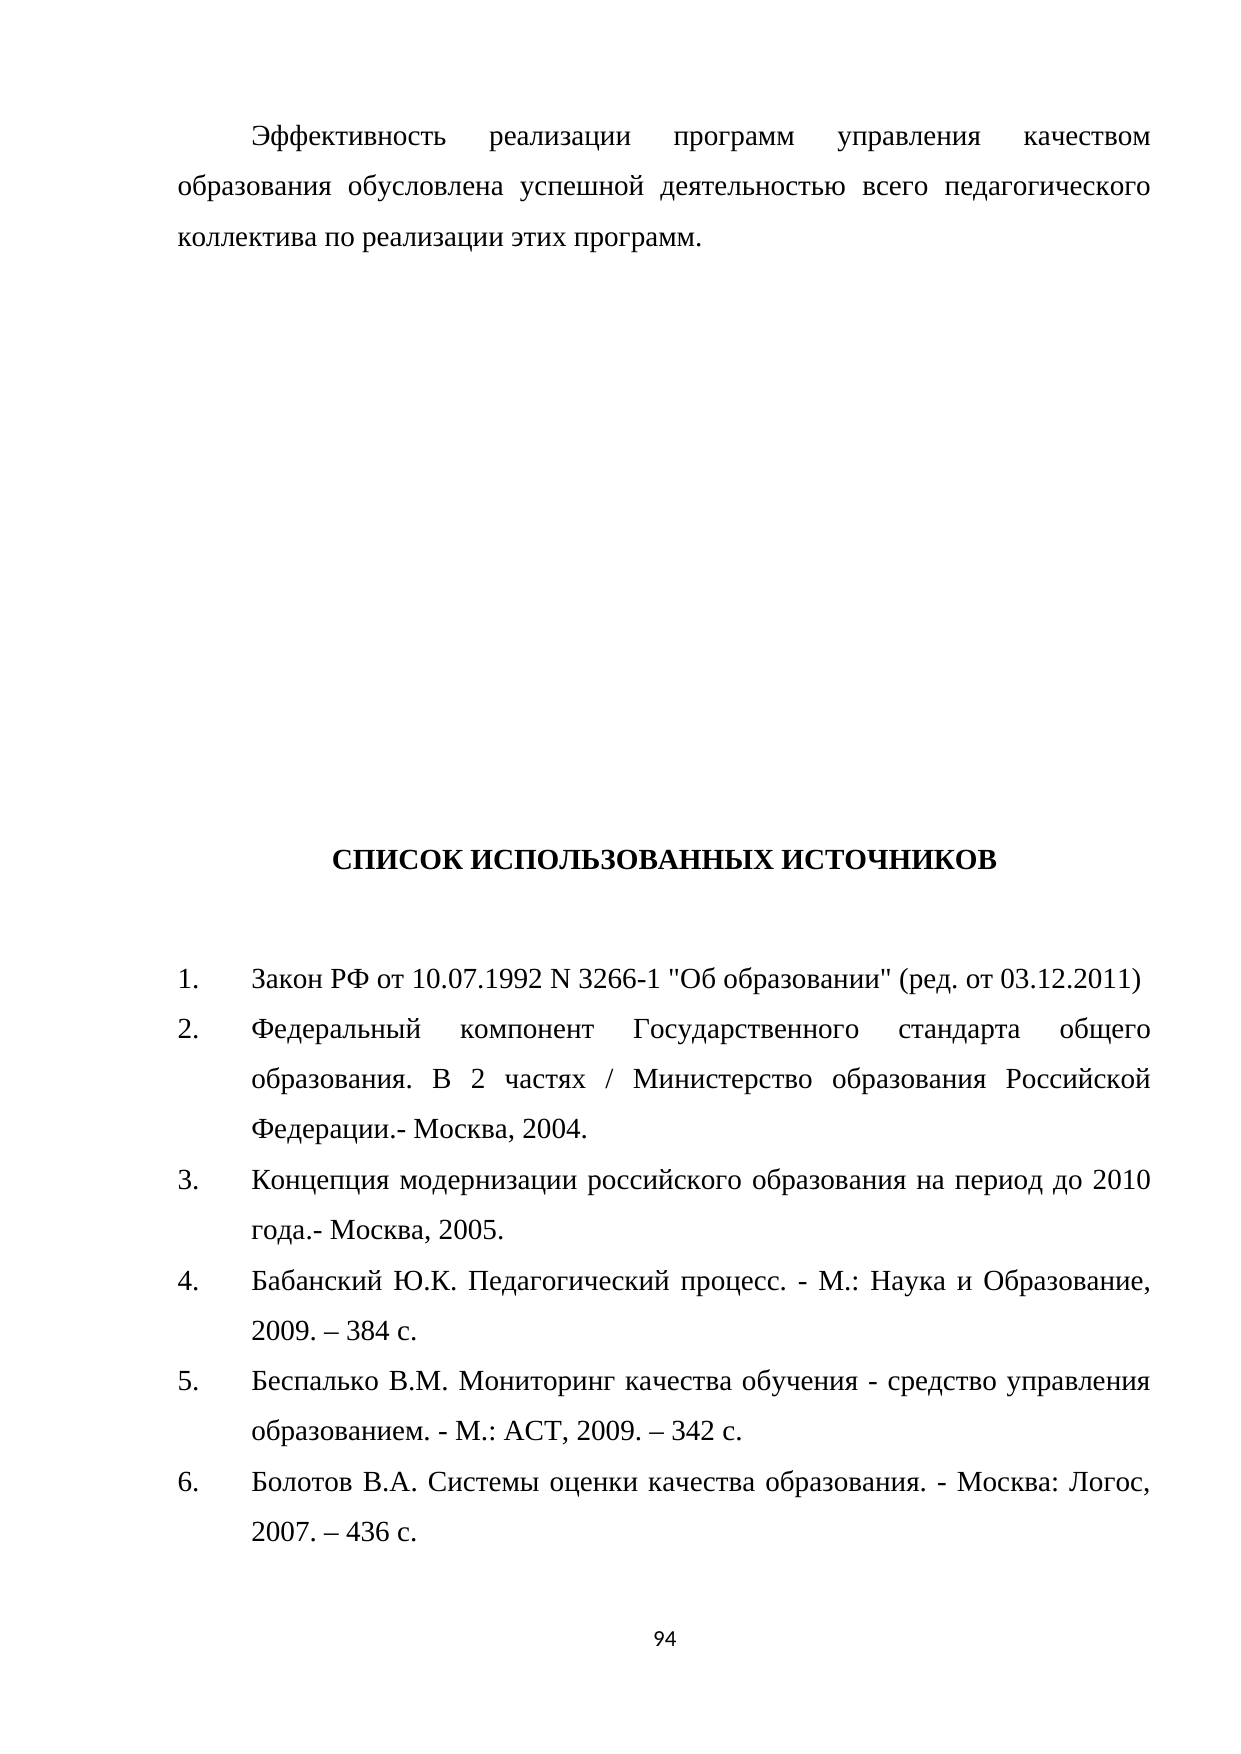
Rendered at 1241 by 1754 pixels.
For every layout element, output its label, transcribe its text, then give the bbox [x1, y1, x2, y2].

text Эффективность реализации программ управления качеством образования обусловлена успешной деятельностью всего педагогического коллектива по реализации этих программ. [177, 118, 1152, 252]
list Закон РФ от 10.07.1992 N 3266-1 "Об образовании" (ред. от 03.12.2011) [177, 961, 1152, 994]
list Бабанский Ю.К. Педагогический процесс. - М.: Наука и Образование, 2009. – 384 с. [177, 1263, 1152, 1346]
list Болотов В.А. Системы оценки качества образования. - Москва: Логос, 2007. – 436 с. [177, 1464, 1152, 1548]
list Беспалько В.М. Мониторинг качества обучения - средство управления образованием. - М.: АСТ, 2009. – 342 с. [177, 1363, 1152, 1447]
text СПИСОК ИСПОЛЬЗОВАННЫХ ИСТОЧНИКОВ [177, 842, 1152, 876]
list Федеральный компонент Государственного стандарта общего образования. В 2 частях / Министерство образования Российской Федерации.- Москва, 2004. [177, 1011, 1152, 1145]
list Концепция модернизации российского образования на период до 2010 года.- Москва, 2005. [177, 1162, 1152, 1246]
